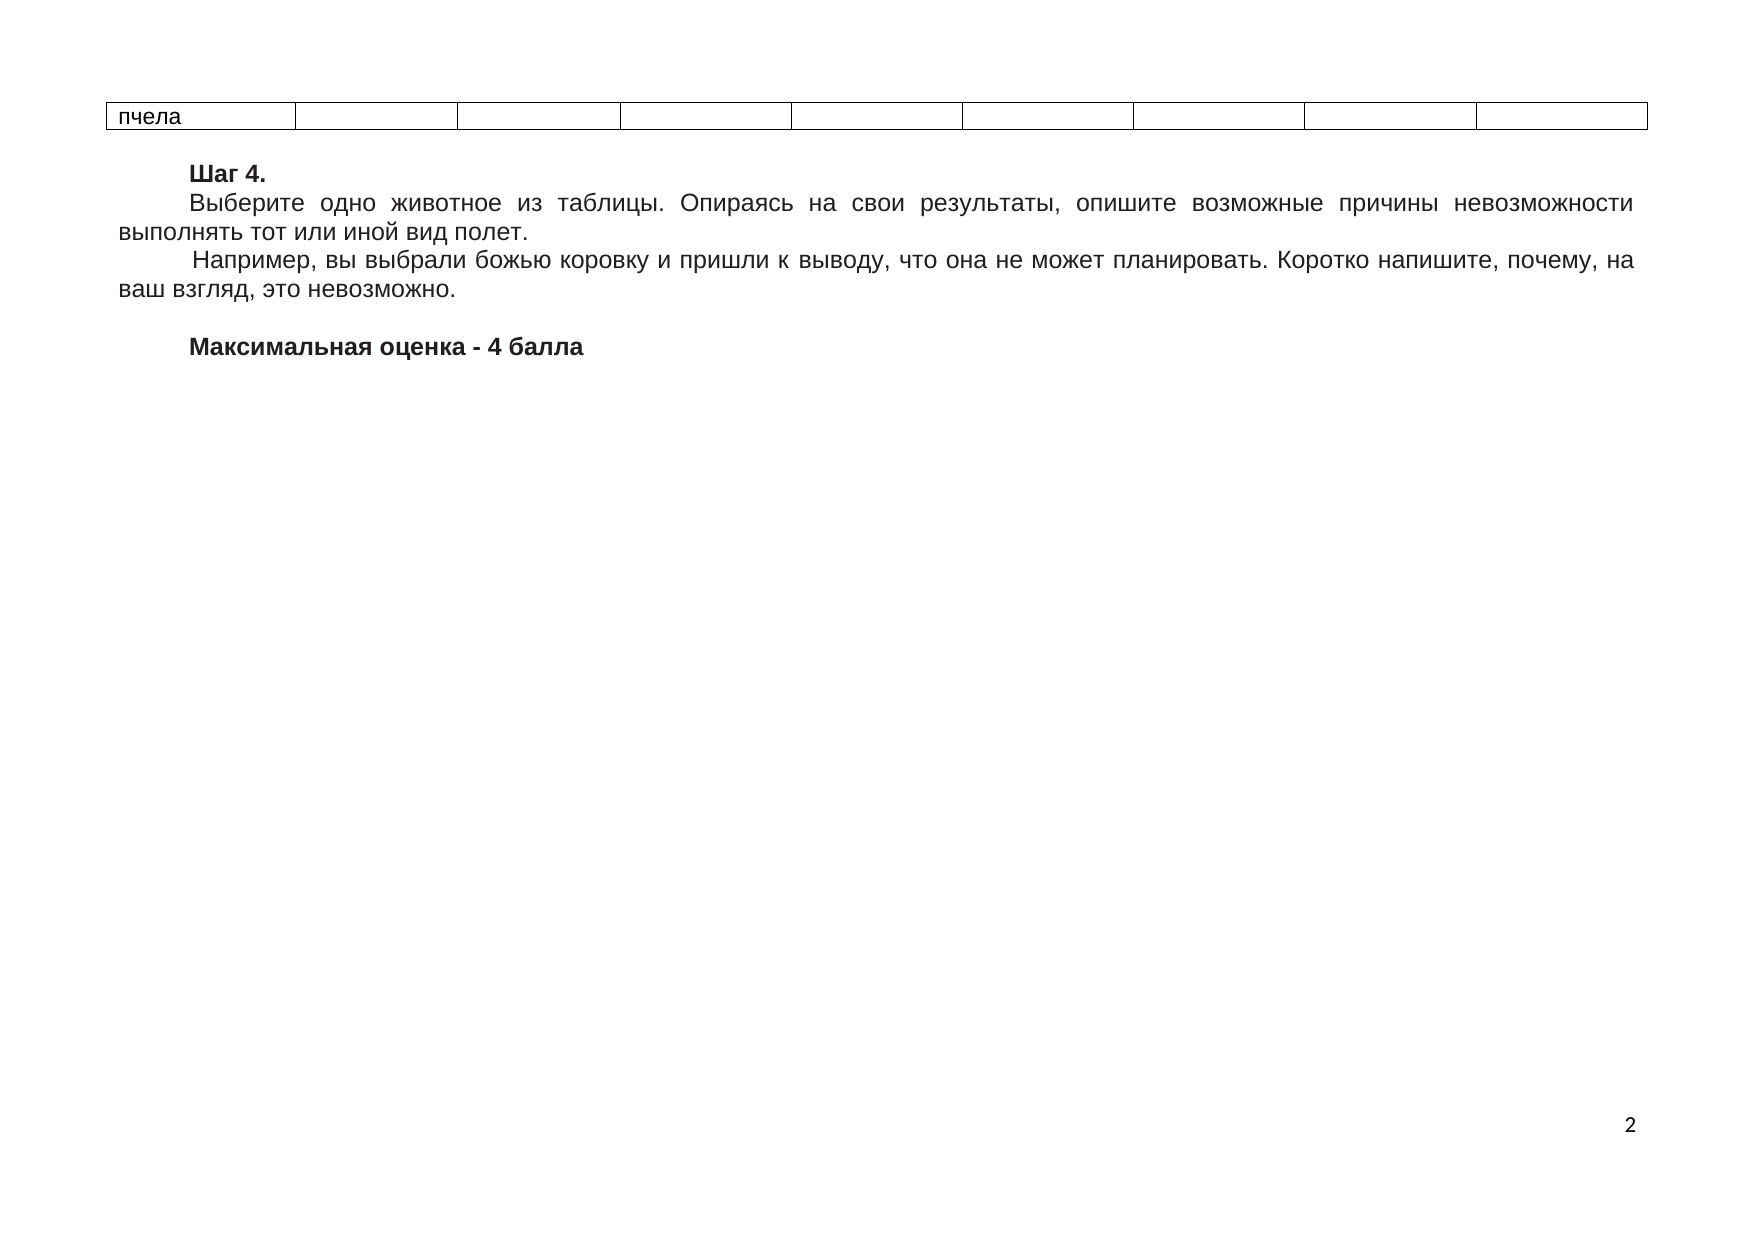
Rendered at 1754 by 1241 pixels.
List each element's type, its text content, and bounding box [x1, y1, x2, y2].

table_cell [963, 103, 1133, 129]
table_cell [792, 103, 962, 129]
text Максимальная оценка - 4 балла [118, 332, 1636, 360]
table_cell [458, 103, 620, 129]
table_cell пчела [107, 103, 295, 129]
text Шаг 4. [118, 159, 1636, 188]
table_cell [1477, 103, 1647, 129]
table_cell [1305, 103, 1476, 129]
table_cell [621, 103, 791, 129]
table_cell [296, 103, 457, 129]
text Например, вы выбрали божью коровку и пришли к выводу, что она не может планировать. Коротко напишите, почему, на ваш взгляд, это невозможно. [118, 245, 1636, 303]
text Выберите одно животное из таблицы. Опираясь на свои результаты, опишите возможные причины невозможности выполнять тот или иной вид полет. [118, 188, 1636, 245]
table_cell [1134, 103, 1304, 129]
